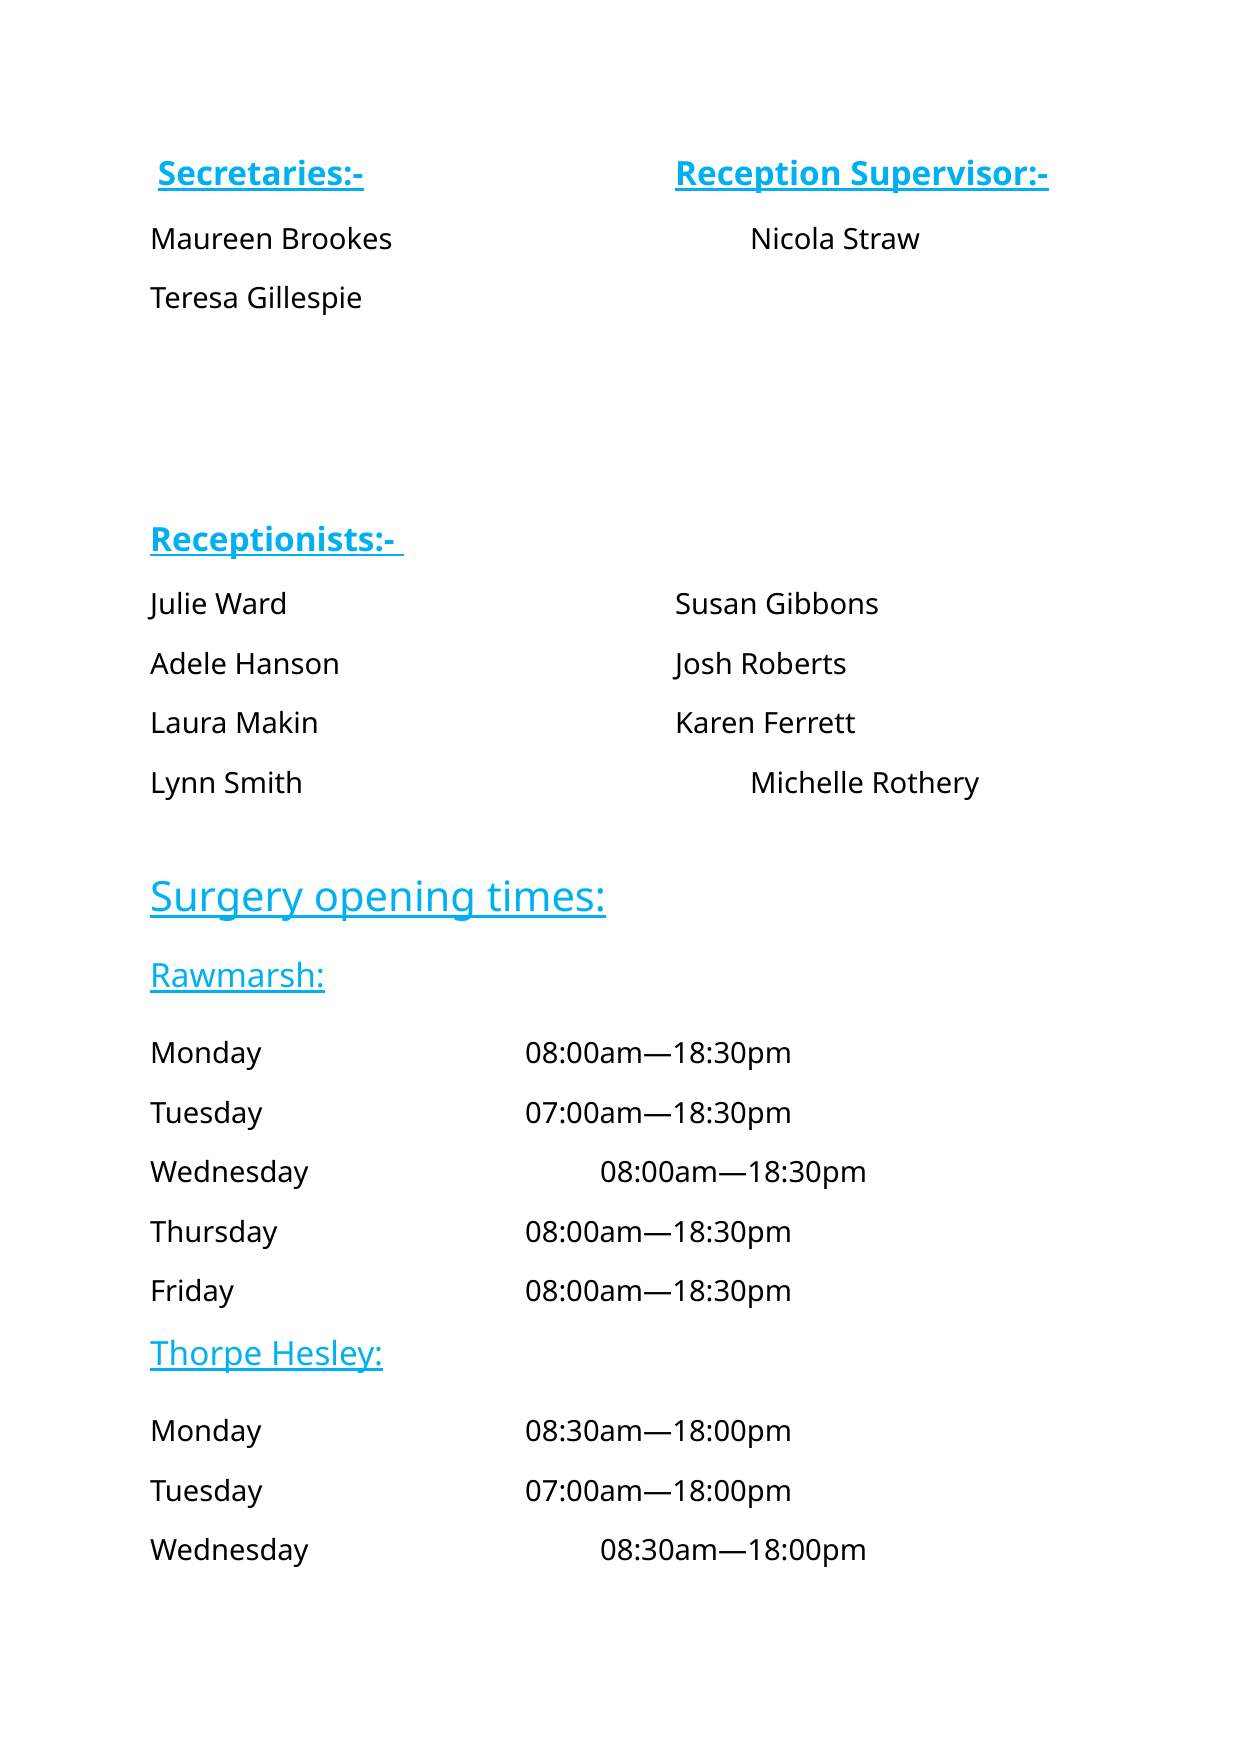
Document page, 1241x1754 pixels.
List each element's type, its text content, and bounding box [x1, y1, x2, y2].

text Tuesday 07:00am—18:30pm [150, 1092, 1090, 1132]
text Monday 08:00am—18:30pm [150, 1032, 1090, 1072]
text Wednesday 08:00am—18:30pm [150, 1151, 1090, 1191]
text Adele Hanson Josh Roberts [150, 643, 1090, 683]
text Laura Makin Karen Ferrett [150, 703, 1090, 742]
text Receptionists:- [150, 516, 1090, 561]
text Wednesday 08:30am—18:00pm [150, 1529, 1090, 1569]
text Lynn Smith Michelle Rothery [150, 762, 1090, 802]
text Maureen Brookes Nicola Straw [150, 218, 1090, 258]
text Teresa Gillespie [150, 278, 1090, 317]
text Surgery opening times: [150, 867, 1090, 923]
text Julie Ward Susan Gibbons [150, 584, 1090, 623]
text Secretaries:- Reception Supervisor:- [150, 150, 1090, 195]
text Friday 08:00am—18:30pm [150, 1270, 1090, 1310]
text Tuesday 07:00am—18:00pm [150, 1470, 1090, 1509]
text Thorpe Hesley: [150, 1330, 1090, 1375]
text Rawmarsh: [150, 952, 1090, 997]
text Monday 08:30am—18:00pm [150, 1411, 1090, 1450]
text Thursday 08:00am—18:30pm [150, 1211, 1090, 1251]
